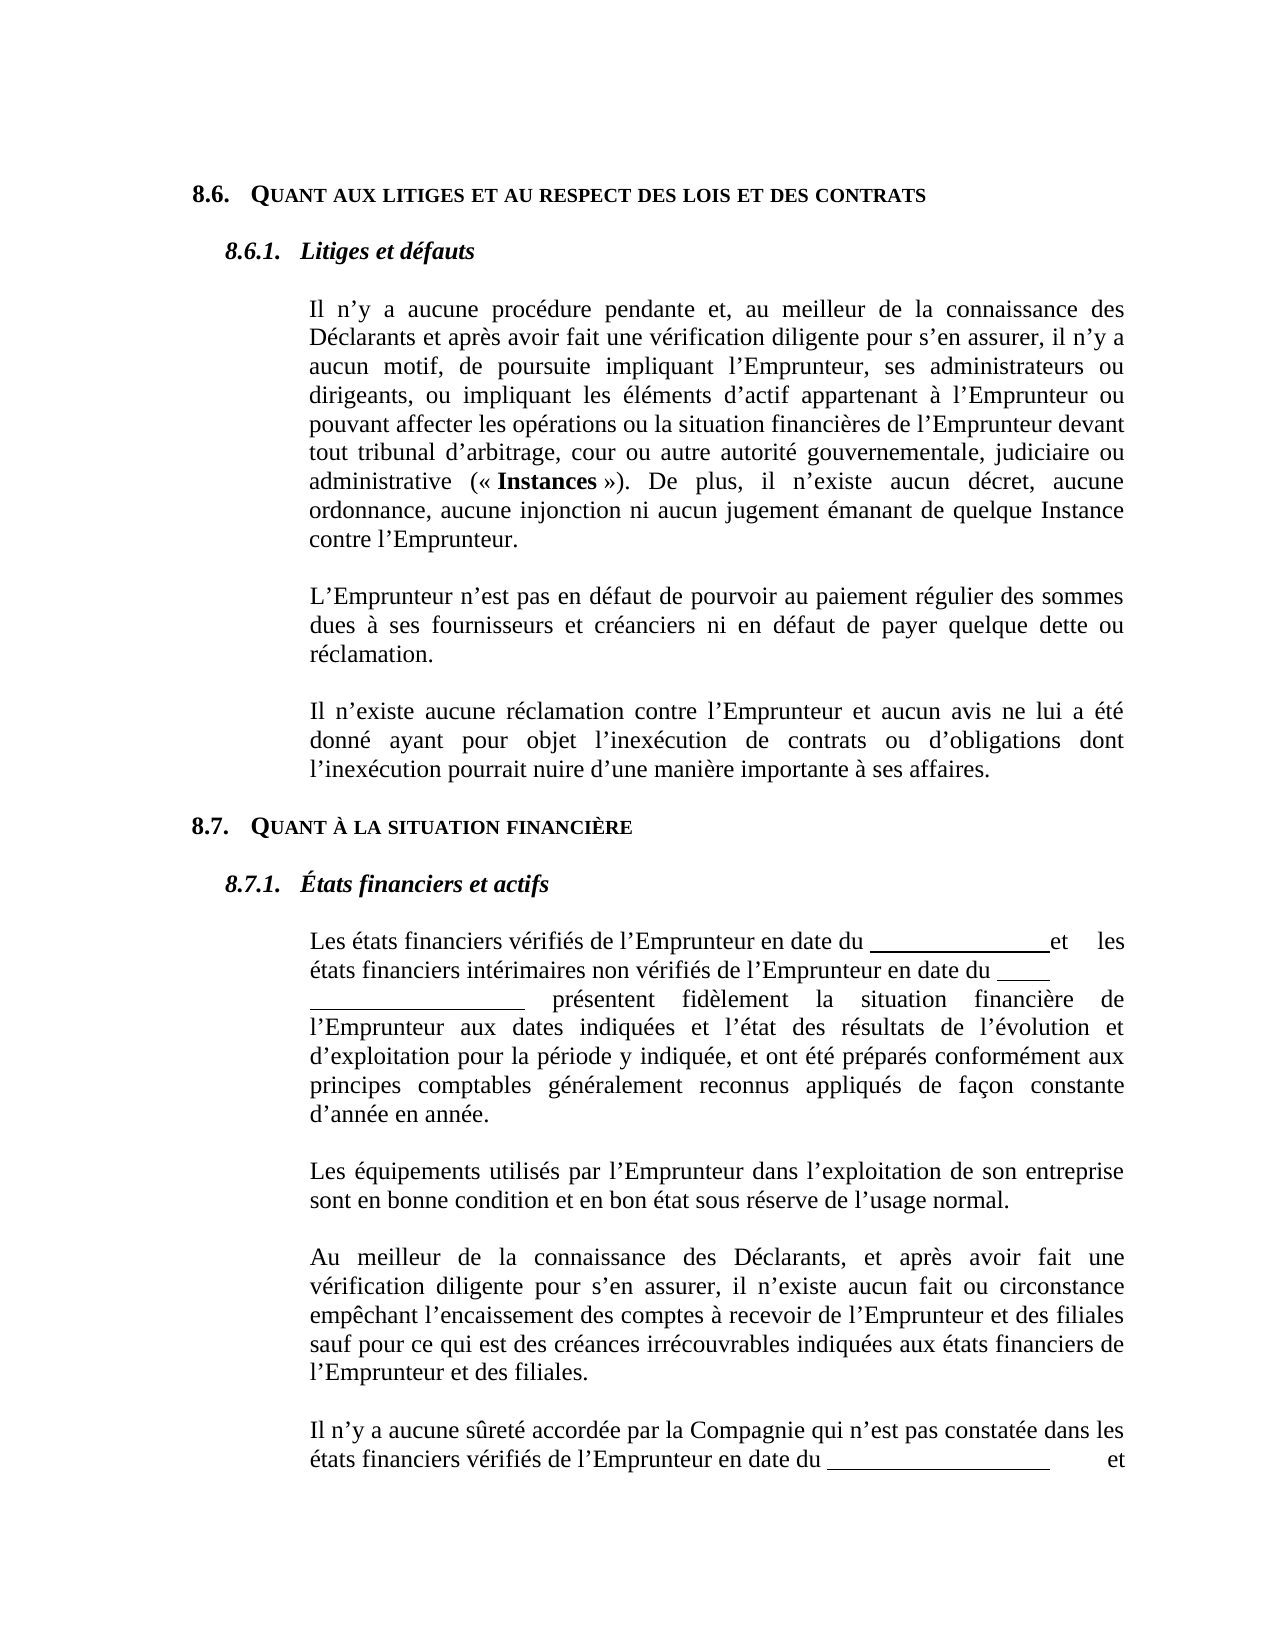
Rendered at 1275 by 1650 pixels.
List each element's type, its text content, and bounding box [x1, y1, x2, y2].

text Il n’y a aucune procédure pendante et, au meilleur de la connaissance des Déclarants et après avoir fait une vérification diligente pour s’en assurer, il n’y a aucun motif, de poursuite impliquant l’Emprunteur, ses administrateurs ou dirigeants, ou impliquant les éléments d’actif appartenant à l’Emprunteur ou pouvant affecter les opérations ou la situation financières de l’Emprunteur devant tout tribunal d’arbitrage, cour ou autre autorité gouvernementale, judiciaire ou administrative (« Instances »). De plus, il n’existe aucun décret, aucune ordonnance, aucune injonction ni aucun jugement émanant de quelque Instance contre l’Emprunteur. [309, 294, 1125, 552]
list Litiges et défauts [225, 236, 1125, 265]
list Quant aux litiges et au respect des lois et des contrats [192, 179, 1125, 207]
list Quant à la situation financière [191, 811, 1125, 840]
text Les états financiers vérifiés de l’Emprunteur en date du et les états financiers intérimaires non vérifiés de l’Emprunteur en date du présentent fidèlement la situation financière de l’Emprunteur aux dates indiquées et l’état des résultats de l’évolution et d’exploitation pour la période y indiquée, et ont été préparés conformément aux principes comptables généralement reconnus appliqués de façon constante d’année en année. [309, 926, 1125, 1127]
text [309, 1415, 1125, 1472]
text L’Emprunteur n’est pas en défaut de pourvoir au paiement régulier des sommes dues à ses fournisseurs et créanciers ni en défaut de payer quelque dette ou réclamation. [309, 581, 1125, 667]
text Les équipements utilisés par l’Emprunteur dans l’exploitation de son entreprise sont en bonne condition et en bon état sous réserve de l’usage normal. [309, 1156, 1125, 1214]
text Il n’existe aucune réclamation contre l’Emprunteur et aucun avis ne lui a été donné ayant pour objet l’inexécution de contrats ou d’obligations dont l’inexécution pourrait nuire d’une manière importante à ses affaires. [309, 696, 1125, 782]
list États financiers et actifs [225, 869, 1125, 897]
text Au meilleur de la connaissance des Déclarants, et après avoir fait une vérification diligente pour s’en assurer, il n’existe aucun fait ou circonstance empêchant l’encaissement des comptes à recevoir de l’Emprunteur et des filiales sauf pour ce qui est des créances irrécouvrables indiquées aux états financiers de l’Emprunteur et des filiales. [309, 1242, 1125, 1386]
